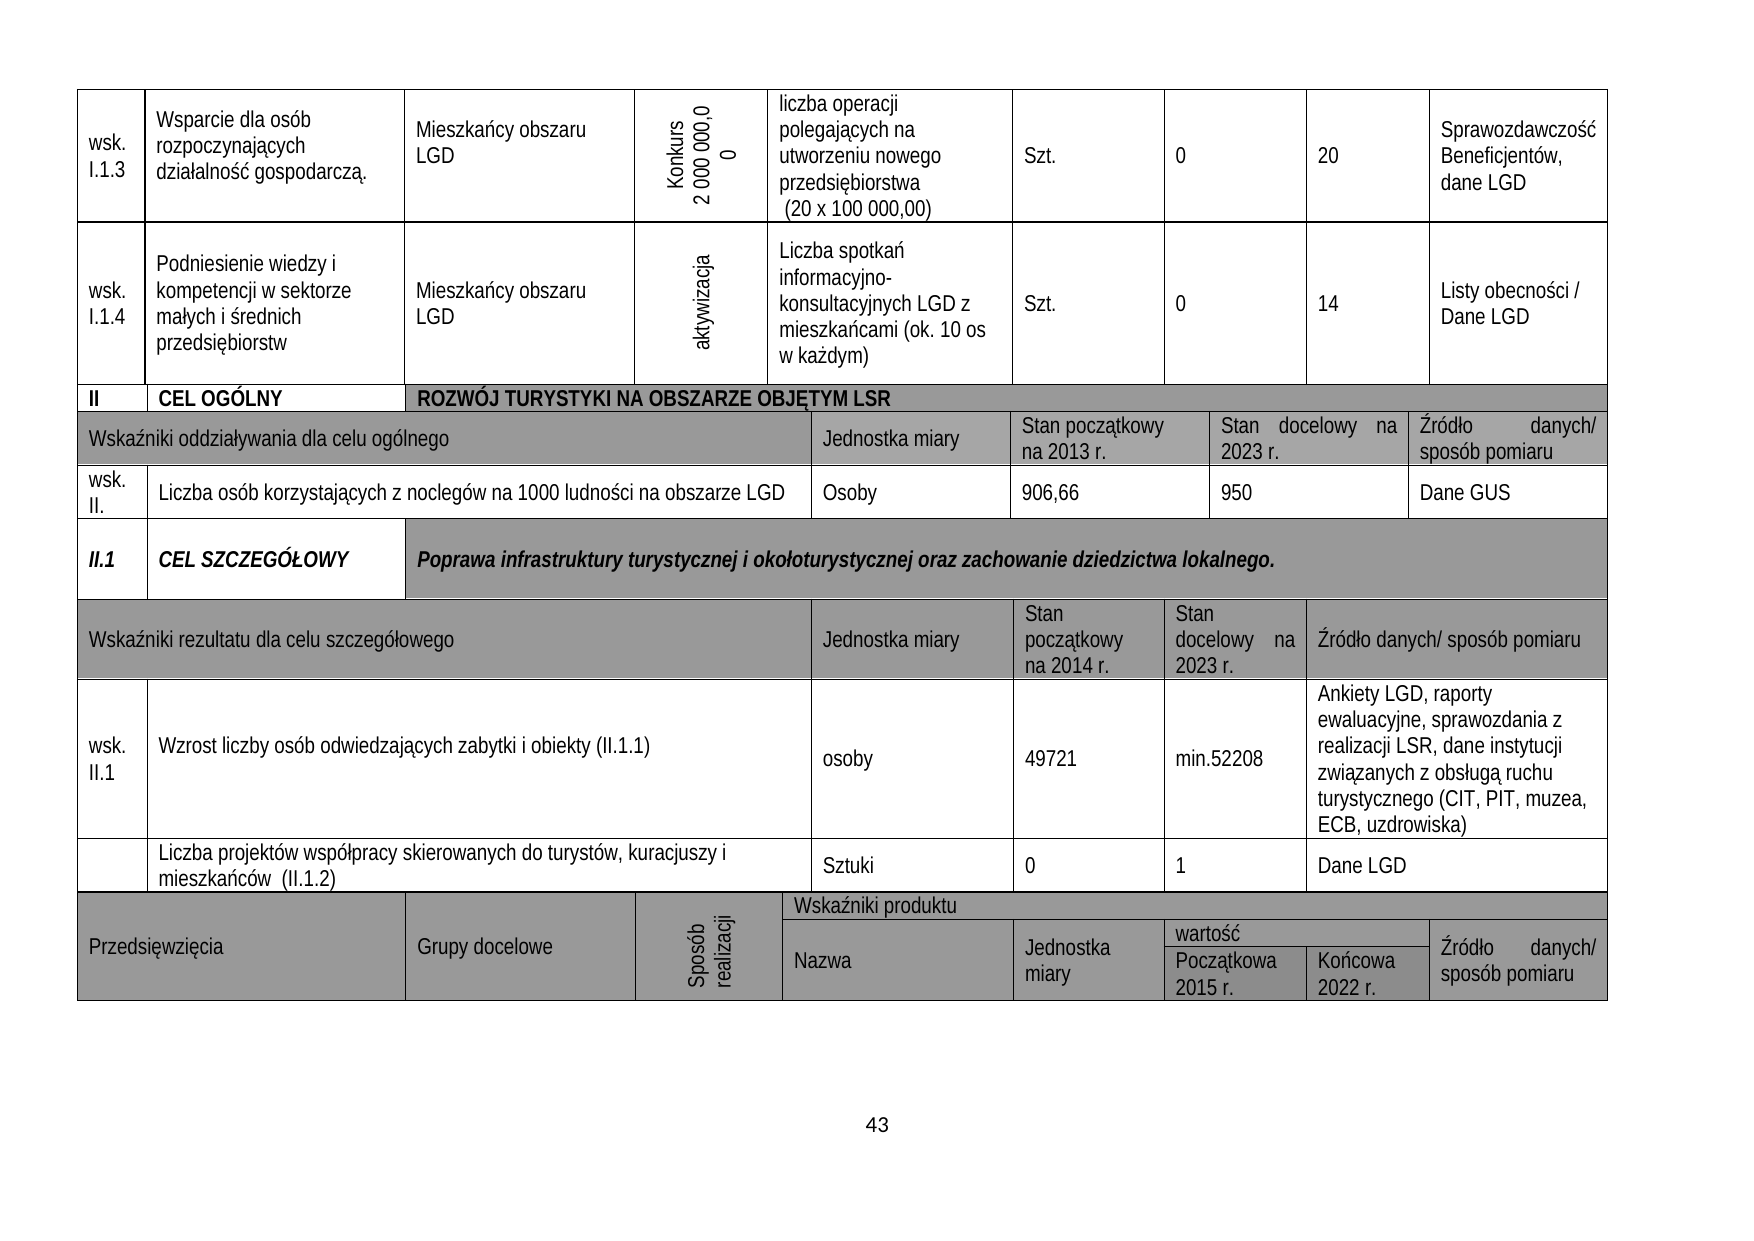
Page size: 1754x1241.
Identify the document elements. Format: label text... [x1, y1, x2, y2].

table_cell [1430, 90, 1607, 221]
table_cell Liczba projektów współpracy skierowanych do turystów, kuracjuszy i mieszkańców (II.1.2) [148, 839, 811, 891]
table_cell Źródło danych/ sposób pomiaru [1409, 412, 1607, 464]
table_cell Końcowa 2022 r. [1307, 947, 1429, 1000]
table_cell Nazwa [783, 920, 1013, 1000]
table_cell II.1 [78, 519, 147, 598]
table_cell [78, 839, 147, 891]
table_cell Źródło danych/ sposób pomiaru [1430, 920, 1607, 1000]
table_cell Dane LGD [1307, 839, 1607, 891]
table_cell Źródło danych/ sposób pomiaru [1307, 600, 1607, 678]
table_cell 950 [1210, 466, 1408, 518]
table_cell II [78, 385, 147, 411]
table_cell Osoby [812, 466, 1010, 518]
table_cell Stan docelowy na 2023 r. [1210, 412, 1408, 464]
table_cell Wskaźniki oddziaływania dla celu ogólnego [78, 412, 811, 464]
table_cell Szt. [1013, 223, 1164, 383]
table_cell Przedsięwzięcia [78, 893, 405, 1000]
table_cell CEL OGÓLNY [148, 385, 405, 411]
table_cell Konkurs 2 000 000,00 [635, 90, 767, 221]
table_cell CEL SZCZEGÓŁOWY [148, 519, 405, 598]
table_cell Początkowa 2015 r. [1165, 947, 1306, 1000]
table_cell wsk. II. [78, 466, 147, 518]
table_cell Stan docelowy na 2023 r. [1165, 600, 1306, 678]
table_cell 0 [1014, 839, 1164, 891]
table_cell wartość [1165, 920, 1429, 946]
table_cell 20 [1307, 90, 1429, 221]
table_cell 0 [1165, 90, 1306, 221]
table_cell 906,66 [1011, 466, 1209, 518]
table_cell Jednostka miary [812, 600, 1013, 678]
table_cell aktywizacja [635, 223, 767, 383]
table_cell Wsparcie dla osób rozpoczynających działalność gospodarczą. [146, 90, 404, 221]
table_cell Sztuki [812, 839, 1013, 891]
table_cell Jednostka miary [812, 412, 1010, 464]
table_cell osoby [812, 680, 1013, 838]
table_cell min.52208 [1165, 680, 1306, 838]
table_cell ROZWÓJ TURYSTYKI NA OBSZARZE OBJĘTYM LSR [406, 385, 1607, 411]
table_cell Dane GUS [1409, 466, 1607, 518]
table_cell wsk. I.1.4 [78, 223, 144, 383]
table_cell Podniesienie wiedzy i kompetencji w sektorze małych i średnich przedsiębiorstw [146, 223, 404, 383]
table_cell Grupy docelowe [406, 893, 635, 1000]
table_cell Stan początkowy na 2014 r. [1014, 600, 1164, 678]
table_cell 0 [1165, 223, 1306, 383]
table_cell liczba operacji polegających na utworzeniu nowego przedsiębiorstwa (20 x 100 000,00) [768, 90, 1012, 221]
table_cell 49721 [1014, 680, 1164, 838]
table_cell Stan początkowy na 2013 r. [1011, 412, 1209, 464]
table_cell Liczba osób korzystających z noclegów na 1000 ludności na obszarze LGD [148, 466, 811, 518]
table_cell Sposób realizacji [636, 893, 782, 1000]
table_cell Jednostka miary [1014, 920, 1164, 1000]
table_cell Szt. [1013, 90, 1164, 221]
table_cell Ankiety LGD, raporty ewaluacyjne, sprawozdania z realizacji LSR, dane instytucji związanych z obsługą ruchu turystycznego (CIT, PIT, muzea, ECB, uzdrowiska) [1307, 680, 1607, 838]
table_cell Wzrost liczby osób odwiedzających zabytki i obiekty (II.1.1) [148, 680, 811, 838]
table_cell 1 [1165, 839, 1306, 891]
table_cell Mieszkańcy obszaru LGD [405, 223, 634, 383]
table_cell Mieszkańcy obszaru LGD [405, 90, 634, 221]
table_cell Liczba spotkań informacyjno- konsultacyjnych LGD z mieszkańcami (ok. 10 os w każdym) [768, 223, 1012, 383]
table_cell Listy obecności / Dane LGD [1430, 223, 1607, 383]
table_cell wsk. II.1 [78, 680, 147, 838]
table_cell Poprawa infrastruktury turystycznej i okołoturystycznej oraz zachowanie dziedzictwa lokalnego. [406, 519, 1607, 598]
table_cell wsk. I.1.3 [78, 90, 144, 221]
table_cell 14 [1307, 223, 1429, 383]
table_cell Wskaźniki produktu [783, 893, 1607, 919]
table_cell Wskaźniki rezultatu dla celu szczegółowego [78, 600, 811, 678]
